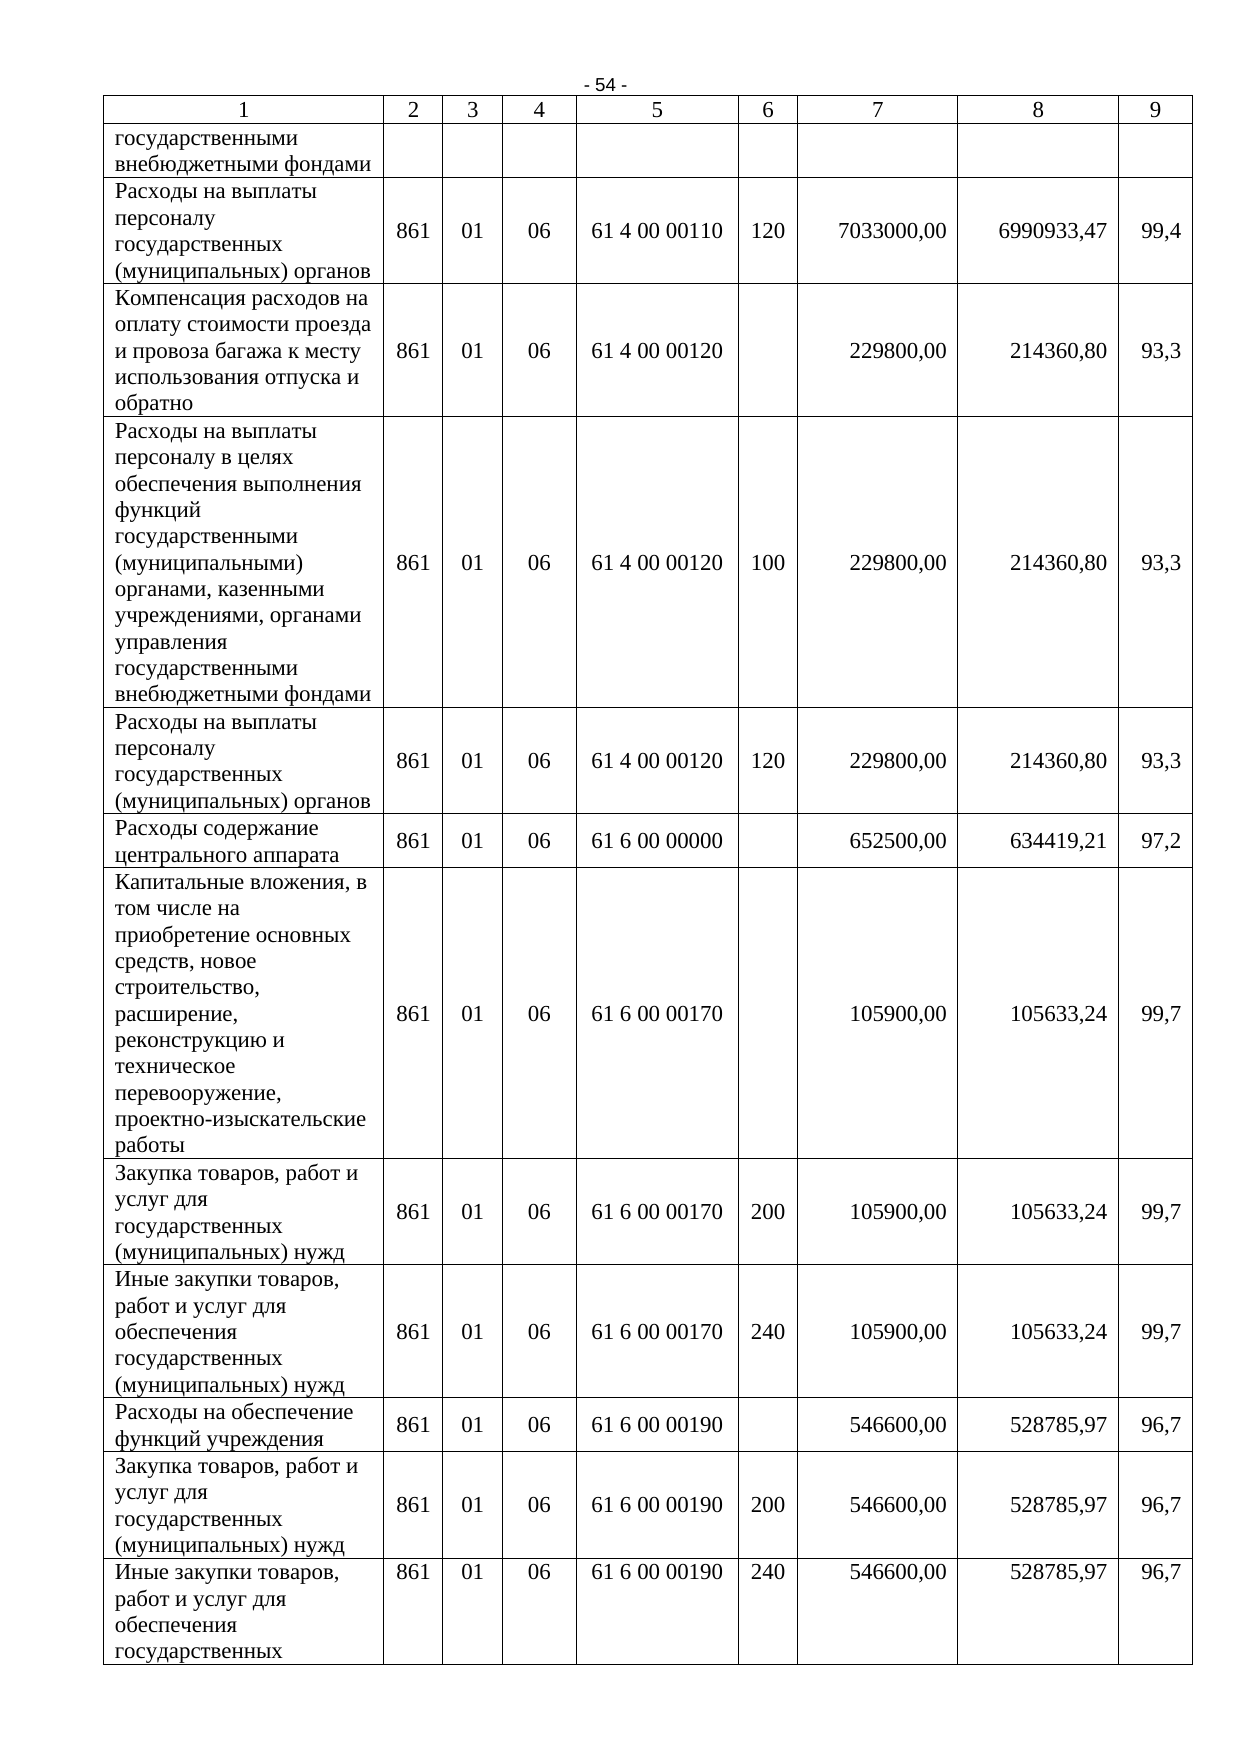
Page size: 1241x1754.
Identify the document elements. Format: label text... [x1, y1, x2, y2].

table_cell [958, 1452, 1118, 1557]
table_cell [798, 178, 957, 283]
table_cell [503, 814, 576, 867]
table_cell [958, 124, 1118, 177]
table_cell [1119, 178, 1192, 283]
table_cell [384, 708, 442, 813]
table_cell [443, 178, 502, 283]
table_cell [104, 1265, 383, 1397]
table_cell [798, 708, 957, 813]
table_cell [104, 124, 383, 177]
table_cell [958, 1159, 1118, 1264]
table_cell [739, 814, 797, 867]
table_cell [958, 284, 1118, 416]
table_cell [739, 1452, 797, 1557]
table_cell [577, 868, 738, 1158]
table_header 9 [1119, 96, 1192, 123]
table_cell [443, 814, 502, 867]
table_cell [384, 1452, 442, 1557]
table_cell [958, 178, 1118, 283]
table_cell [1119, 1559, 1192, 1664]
table_header 6 [739, 96, 797, 123]
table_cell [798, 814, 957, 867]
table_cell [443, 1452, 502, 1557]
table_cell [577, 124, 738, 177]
table_header 5 [577, 96, 738, 123]
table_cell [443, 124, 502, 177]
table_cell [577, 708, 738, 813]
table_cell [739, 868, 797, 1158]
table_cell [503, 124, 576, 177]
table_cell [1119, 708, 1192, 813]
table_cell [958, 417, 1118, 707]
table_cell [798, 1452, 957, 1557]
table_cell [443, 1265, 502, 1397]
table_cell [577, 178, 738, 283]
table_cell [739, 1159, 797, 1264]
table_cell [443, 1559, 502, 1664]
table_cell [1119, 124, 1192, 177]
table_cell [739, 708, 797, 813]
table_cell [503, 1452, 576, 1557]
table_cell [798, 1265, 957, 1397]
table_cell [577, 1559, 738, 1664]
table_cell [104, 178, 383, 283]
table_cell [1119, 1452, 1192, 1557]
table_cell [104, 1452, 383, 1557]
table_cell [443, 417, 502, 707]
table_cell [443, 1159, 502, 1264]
table_header 7 [798, 96, 957, 123]
table_header 3 [443, 96, 502, 123]
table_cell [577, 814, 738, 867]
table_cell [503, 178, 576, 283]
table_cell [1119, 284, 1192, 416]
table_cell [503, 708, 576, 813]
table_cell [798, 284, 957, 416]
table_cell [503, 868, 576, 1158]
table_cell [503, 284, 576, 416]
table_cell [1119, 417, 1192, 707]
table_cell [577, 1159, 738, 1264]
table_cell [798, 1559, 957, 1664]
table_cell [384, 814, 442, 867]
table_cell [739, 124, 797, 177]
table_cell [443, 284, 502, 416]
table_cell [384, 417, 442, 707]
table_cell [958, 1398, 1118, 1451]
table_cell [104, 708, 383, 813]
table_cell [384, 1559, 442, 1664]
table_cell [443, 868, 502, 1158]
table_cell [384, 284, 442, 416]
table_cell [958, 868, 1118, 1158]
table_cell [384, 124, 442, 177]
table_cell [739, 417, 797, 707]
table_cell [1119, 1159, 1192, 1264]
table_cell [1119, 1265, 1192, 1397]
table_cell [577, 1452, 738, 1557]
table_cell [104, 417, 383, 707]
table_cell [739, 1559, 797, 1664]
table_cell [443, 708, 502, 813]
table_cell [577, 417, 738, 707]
table_header 2 [384, 96, 442, 123]
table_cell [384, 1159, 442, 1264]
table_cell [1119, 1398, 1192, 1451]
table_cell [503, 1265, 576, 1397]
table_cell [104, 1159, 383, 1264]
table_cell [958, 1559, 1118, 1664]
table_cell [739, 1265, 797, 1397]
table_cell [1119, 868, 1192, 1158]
table_header 8 [958, 96, 1118, 123]
table_header 1 [104, 96, 383, 123]
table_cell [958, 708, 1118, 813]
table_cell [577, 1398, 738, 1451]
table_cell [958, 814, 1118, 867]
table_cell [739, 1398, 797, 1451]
table_header 4 [503, 96, 576, 123]
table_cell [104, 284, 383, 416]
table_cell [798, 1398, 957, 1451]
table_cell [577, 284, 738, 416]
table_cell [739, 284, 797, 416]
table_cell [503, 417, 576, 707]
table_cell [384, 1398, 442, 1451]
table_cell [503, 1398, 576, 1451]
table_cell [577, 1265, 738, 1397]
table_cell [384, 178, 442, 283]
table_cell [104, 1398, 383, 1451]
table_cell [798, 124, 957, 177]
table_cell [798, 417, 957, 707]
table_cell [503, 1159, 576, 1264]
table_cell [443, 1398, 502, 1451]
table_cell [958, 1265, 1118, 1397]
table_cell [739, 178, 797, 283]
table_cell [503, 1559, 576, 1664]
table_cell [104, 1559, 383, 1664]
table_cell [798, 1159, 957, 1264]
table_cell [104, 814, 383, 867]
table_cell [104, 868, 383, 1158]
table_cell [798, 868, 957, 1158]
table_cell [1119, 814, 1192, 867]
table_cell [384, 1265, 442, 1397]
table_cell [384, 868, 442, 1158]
